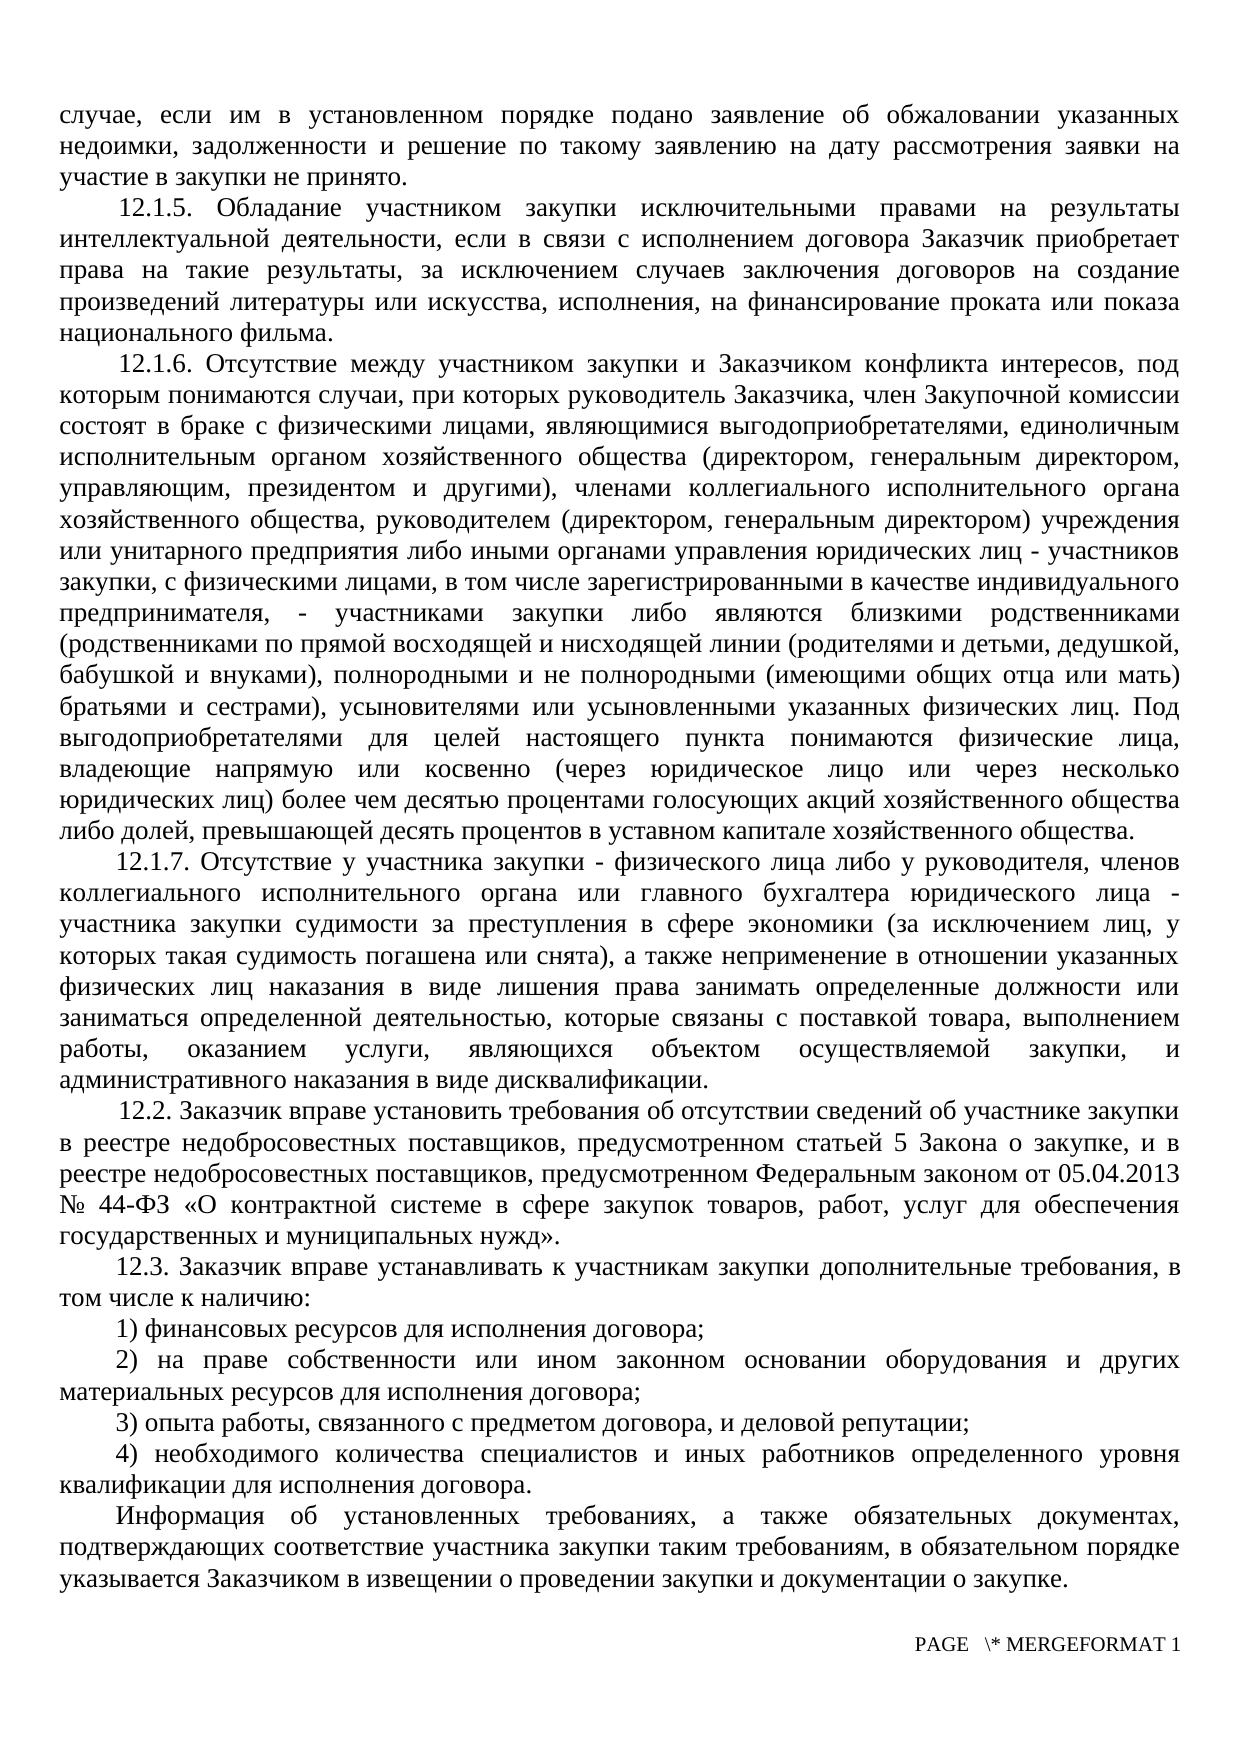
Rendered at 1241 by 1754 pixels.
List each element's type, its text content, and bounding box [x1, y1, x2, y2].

text 1) финансовых ресурсов для исполнения договора; [59, 1312, 1181, 1344]
text 3) опыта работы, связанного с предметом договора, и деловой репутации; [59, 1406, 1181, 1437]
text 2) на праве собственности или ином законном основании оборудования и других материальных ресурсов для исполнения договора; [59, 1344, 1181, 1406]
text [59, 98, 1181, 191]
text 4) необходимого количества специалистов и иных работников определенного уровня квалификации для исполнения договора. [59, 1437, 1181, 1499]
text Информация об установленных требованиях, а также обязательных документах, подтверждающих соответствие участника закупки таким требованиям, в обязательном порядке указывается Заказчиком в извещении о проведении закупки и документации о закупке. [59, 1499, 1181, 1593]
list 12.2. Заказчик вправе установить требования об отсутствии сведений об участнике закупки в реестре недобросовестных поставщиков, предусмотренном статьей 5 Закона о закупке, и в реестре недобросовестных поставщиков, предусмотренном Федеральным законом от 05.04.2013 № 44-ФЗ «О контрактной системе в сфере закупок товаров, работ, услуг для обеспечения государственных и муниципальных нужд». [59, 1094, 1181, 1250]
text 12.3. Заказчик вправе устанавливать к участникам закупки дополнительные требования, в том числе к наличию: [59, 1250, 1181, 1312]
text 12.1.6. Отсутствие между участником закупки и Заказчиком конфликта интересов, под которым понимаются случаи, при которых руководитель Заказчика, член Закупочной комиссии состоят в браке с физическими лицами, являющимися выгодоприобретателями, единоличным исполнительным органом хозяйственного общества (директором, генеральным директором, управляющим, президентом и другими), членами коллегиального исполнительного органа хозяйственного общества, руководителем (директором, генеральным директором) учреждения или унитарного предприятия либо иными органами управления юридических лиц - участников закупки, с физическими лицами, в том числе зарегистрированными в качестве индивидуального предпринимателя, - участниками закупки либо являются близкими родственниками (родственниками по прямой восходящей и нисходящей линии (родителями и детьми, дедушкой, бабушкой и внуками), полнородными и не полнородными (имеющими общих отца или мать) братьями и сестрами), усыновителями или усыновленными указанных физических лиц. Под выгодоприобретателями для целей настоящего пункта понимаются физические лица, владеющие напрямую или косвенно (через юридическое лицо или через несколько юридических лиц) более чем десятью процентами голосующих акций хозяйственного общества либо долей, превышающей десять процентов в уставном капитале хозяйственного общества. [59, 347, 1181, 845]
text 12.1.5. Обладание участником закупки исключительными правами на результаты интеллектуальной деятельности, если в связи с исполнением договора Заказчик приобретает права на такие результаты, за исключением случаев заключения договоров на создание произведений литературы или искусства, исполнения, на финансирование проката или показа национального фильма. [59, 191, 1181, 347]
text 12.1.7. Отсутствие у участника закупки - физического лица либо у руководителя, членов коллегиального исполнительного органа или главного бухгалтера юридического лица - участника закупки судимости за преступления в сфере экономики (за исключением лиц, у которых такая судимость погашена или снята), а также неприменение в отношении указанных физических лиц наказания в виде лишения права занимать определенные должности или заниматься определенной деятельностью, которые связаны с поставкой товара, выполнением работы, оказанием услуги, являющихся объектом осуществляемой закупки, и административного наказания в виде дисквалификации. [59, 845, 1181, 1094]
